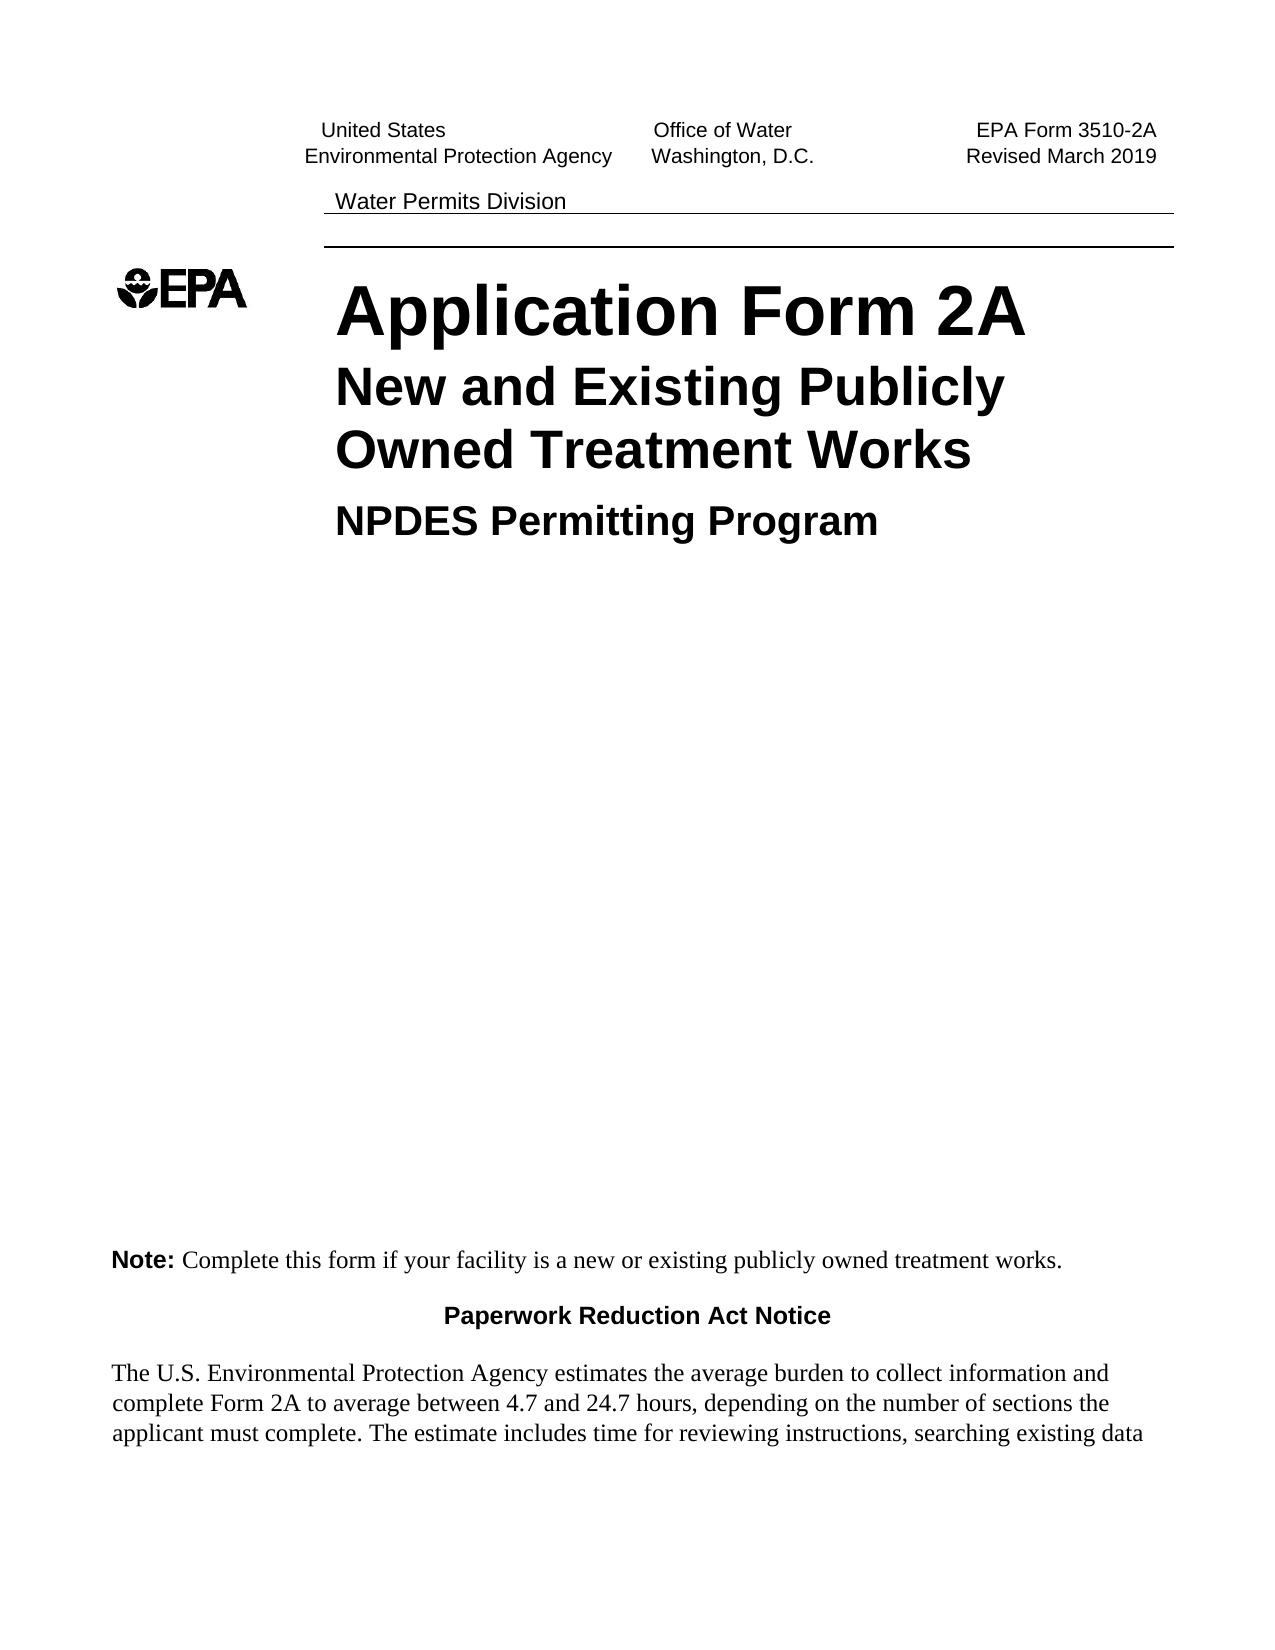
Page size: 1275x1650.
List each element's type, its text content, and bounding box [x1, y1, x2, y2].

picture [85, 193, 279, 386]
text New and Existing Publicly Owned Treatment Works [335, 356, 1163, 480]
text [111, 1358, 1163, 1446]
text Note: Complete this form if your facility is a new or existing publicly owned treatment works. [111, 1245, 1163, 1274]
subtitle Application Form 2A [335, 268, 1163, 350]
text NPDES Permitting Program [335, 496, 1163, 544]
text United States Office of Water EPA Form 3510-2A [111, 118, 1163, 142]
text Paperwork Reduction Act Notice [112, 1301, 1162, 1330]
text Water Permits Division [335, 188, 1163, 214]
text Environmental Protection Agency Washington, D.C. Revised March 2019 [112, 144, 1163, 168]
